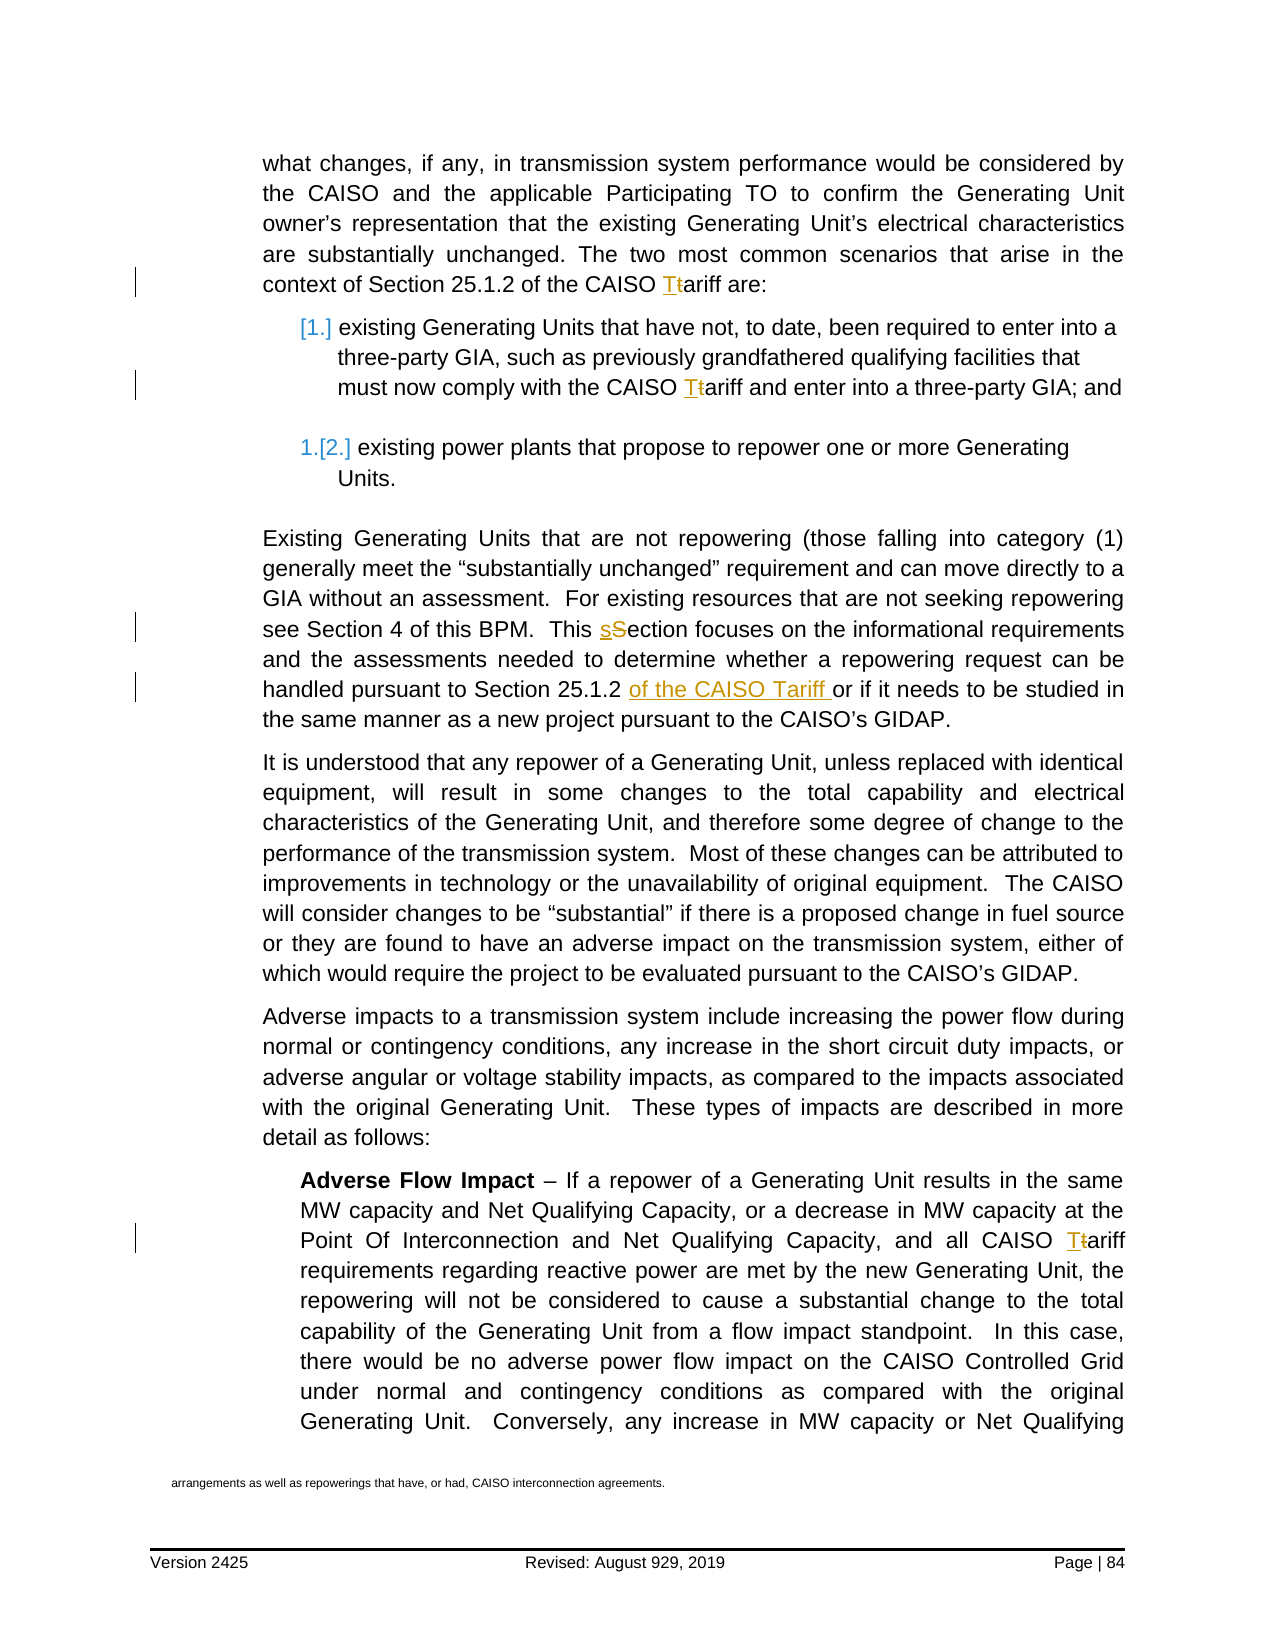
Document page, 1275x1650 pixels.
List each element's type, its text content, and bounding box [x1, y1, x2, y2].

list Existing Generating Units that are not repowering (those falling into category (1) generally meet the “substantially unchanged” requirement and can move directly to a GIA without an assessment. For existing resources that are not seeking repowering see Section 4 of this BPM. This ection focuses on the informational requirements and the assessments needed to determine whether a repowering request can be handled pursuant to Section 25.1.2 or if it needs to be studied in the same manner as a new project pursuant to the CAISO’s GIDAP. [262, 525, 1125, 733]
list Adverse impacts to a transmission system include increasing the power flow during normal or contingency conditions, any increase in the short circuit duty impacts, or adverse angular or voltage stability impacts, as compared to the impacts associated with the original Generating Unit. These types of impacts are described in more detail as follows: [262, 1003, 1125, 1150]
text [262, 150, 1125, 297]
list existing Generating Units that have not, to date, been required to enter into a three-party GIA, such as previously grandfathered qualifying facilities that must now comply with the CAISO ariff and enter into a three-party GIA; and [300, 313, 1125, 431]
list existing power plants that propose to repower one or more Generating Units. [300, 434, 1125, 521]
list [300, 1167, 1125, 1435]
list It is understood that any repower of a Generating Unit, unless replaced with identical equipment, will result in some changes to the total capability and electrical characteristics of the Generating Unit, and therefore some degree of change to the performance of the transmission system. Most of these changes can be attributed to improvements in technology or the unavailability of original equipment. The CAISO will consider changes to be “substantial” if there is a proposed change in fuel source or they are found to have an adverse impact on the transmission system, either of which would require the project to be evaluated pursuant to the CAISO’s GIDAP. [262, 749, 1125, 987]
